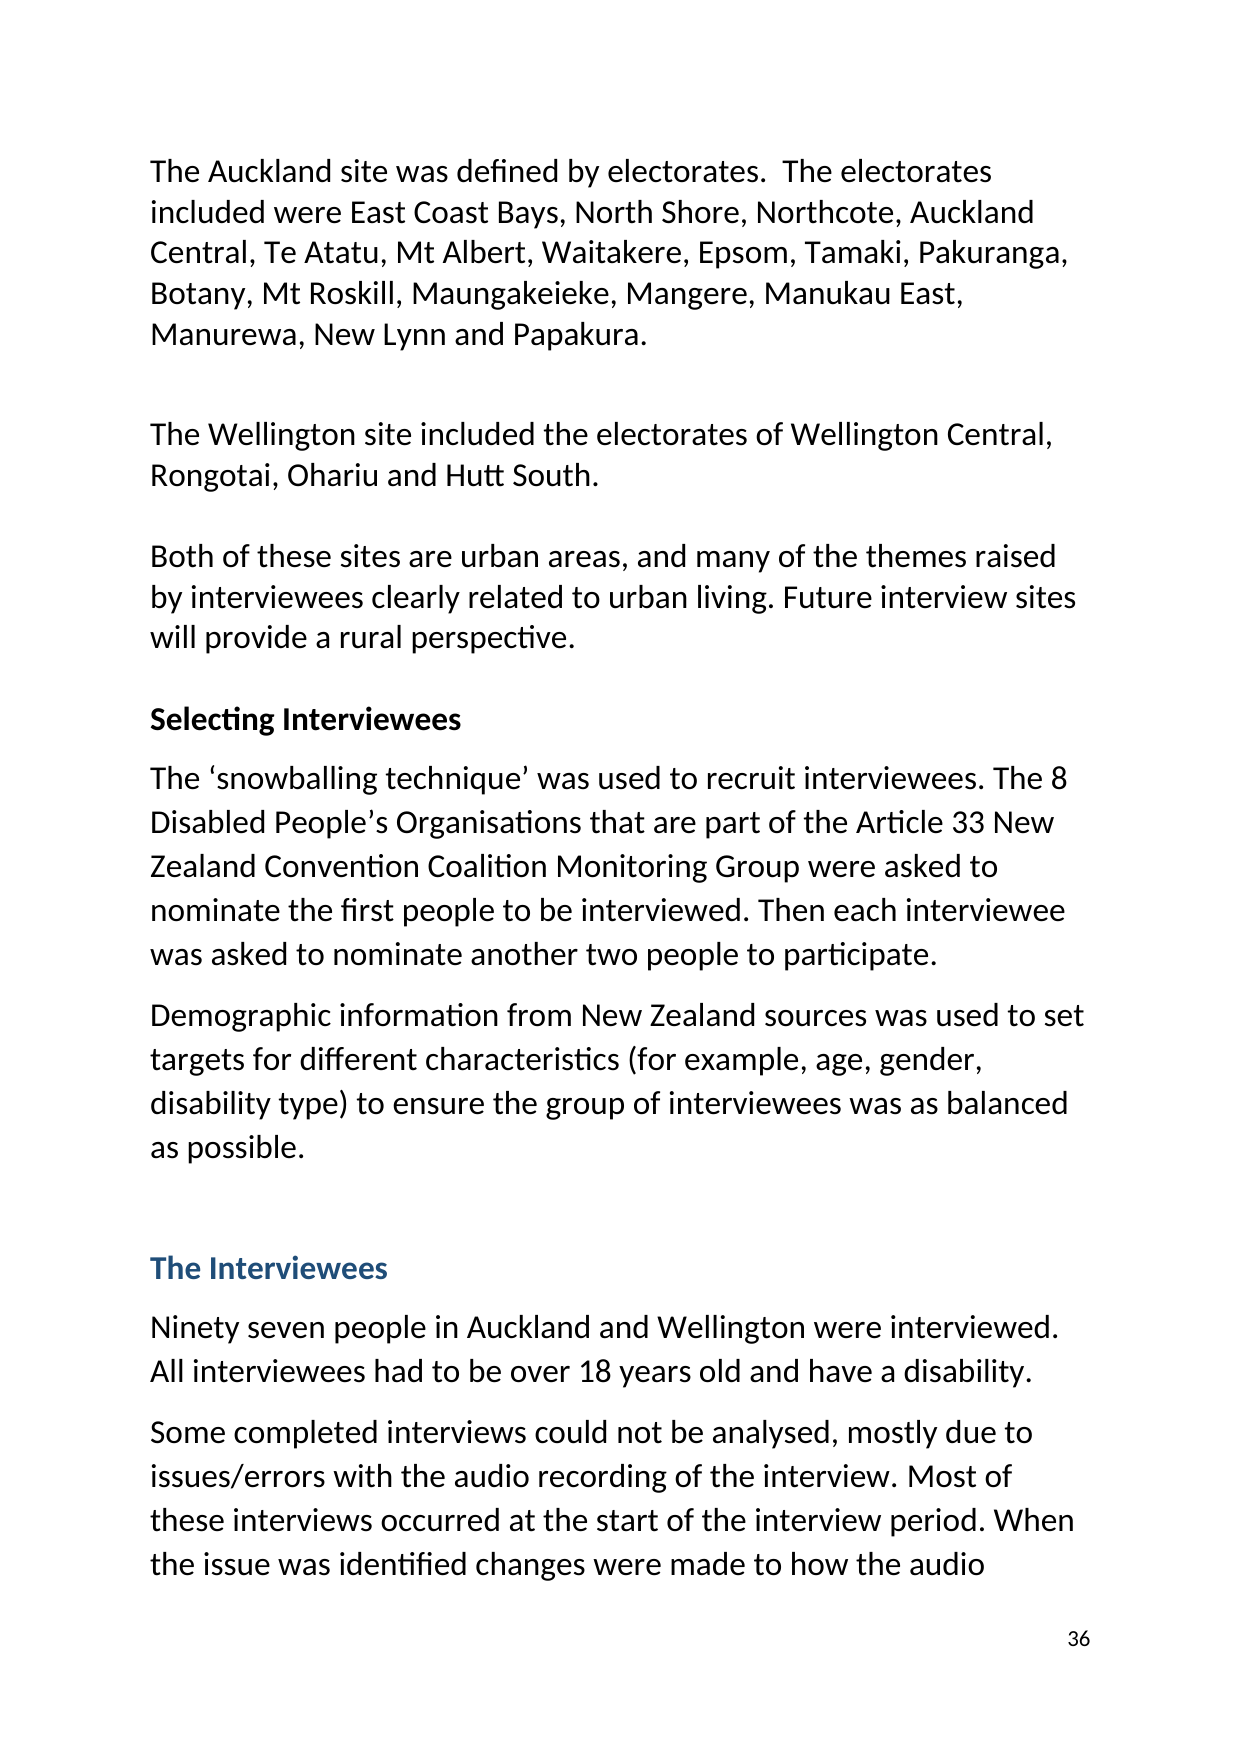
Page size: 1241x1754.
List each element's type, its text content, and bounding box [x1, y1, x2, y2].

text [150, 1411, 1090, 1583]
text The Wellington site included the electorates of Wellington Central, Rongotai, Ohariu and Hutt South. [150, 413, 1090, 494]
text The Auckland site was defined by electorates. The electorates included were East Coast Bays, North Shore, Northcote, Auckland Central, Te Atatu, Mt Albert, Waitakere, Epsom, Tamaki, Pakuranga, Botany, Mt Roskill, Maungakeieke, Mangere, Manukau East, Manurewa, New Lynn and Papakura. [150, 150, 1090, 354]
text Both of these sites are urban areas, and many of the themes raised by interviewees clearly related to urban living. Future interview sites will provide a rural perspective. [150, 535, 1090, 657]
text Demographic information from New Zealand sources was used to set targets for different characteristics (for example, age, gender, disability type) to ensure the group of interviewees was as balanced as possible. [150, 994, 1090, 1166]
text The ‘snowballing technique’ was used to recruit interviewees. The 8 Disabled People’s Organisations that are part of the Article 33 New Zealand Convention Coalition Monitoring Group were asked to nominate the first people to be interviewed. Then each interviewee was asked to nominate another two people to participate. [150, 757, 1090, 974]
subtitle Selecting Interviewees [150, 698, 1090, 739]
text Ninety seven people in Auckland and Wellington were interviewed. All interviewees had to be over 18 years old and have a disability. [150, 1306, 1090, 1391]
subtitle The Interviewees [150, 1247, 1090, 1288]
